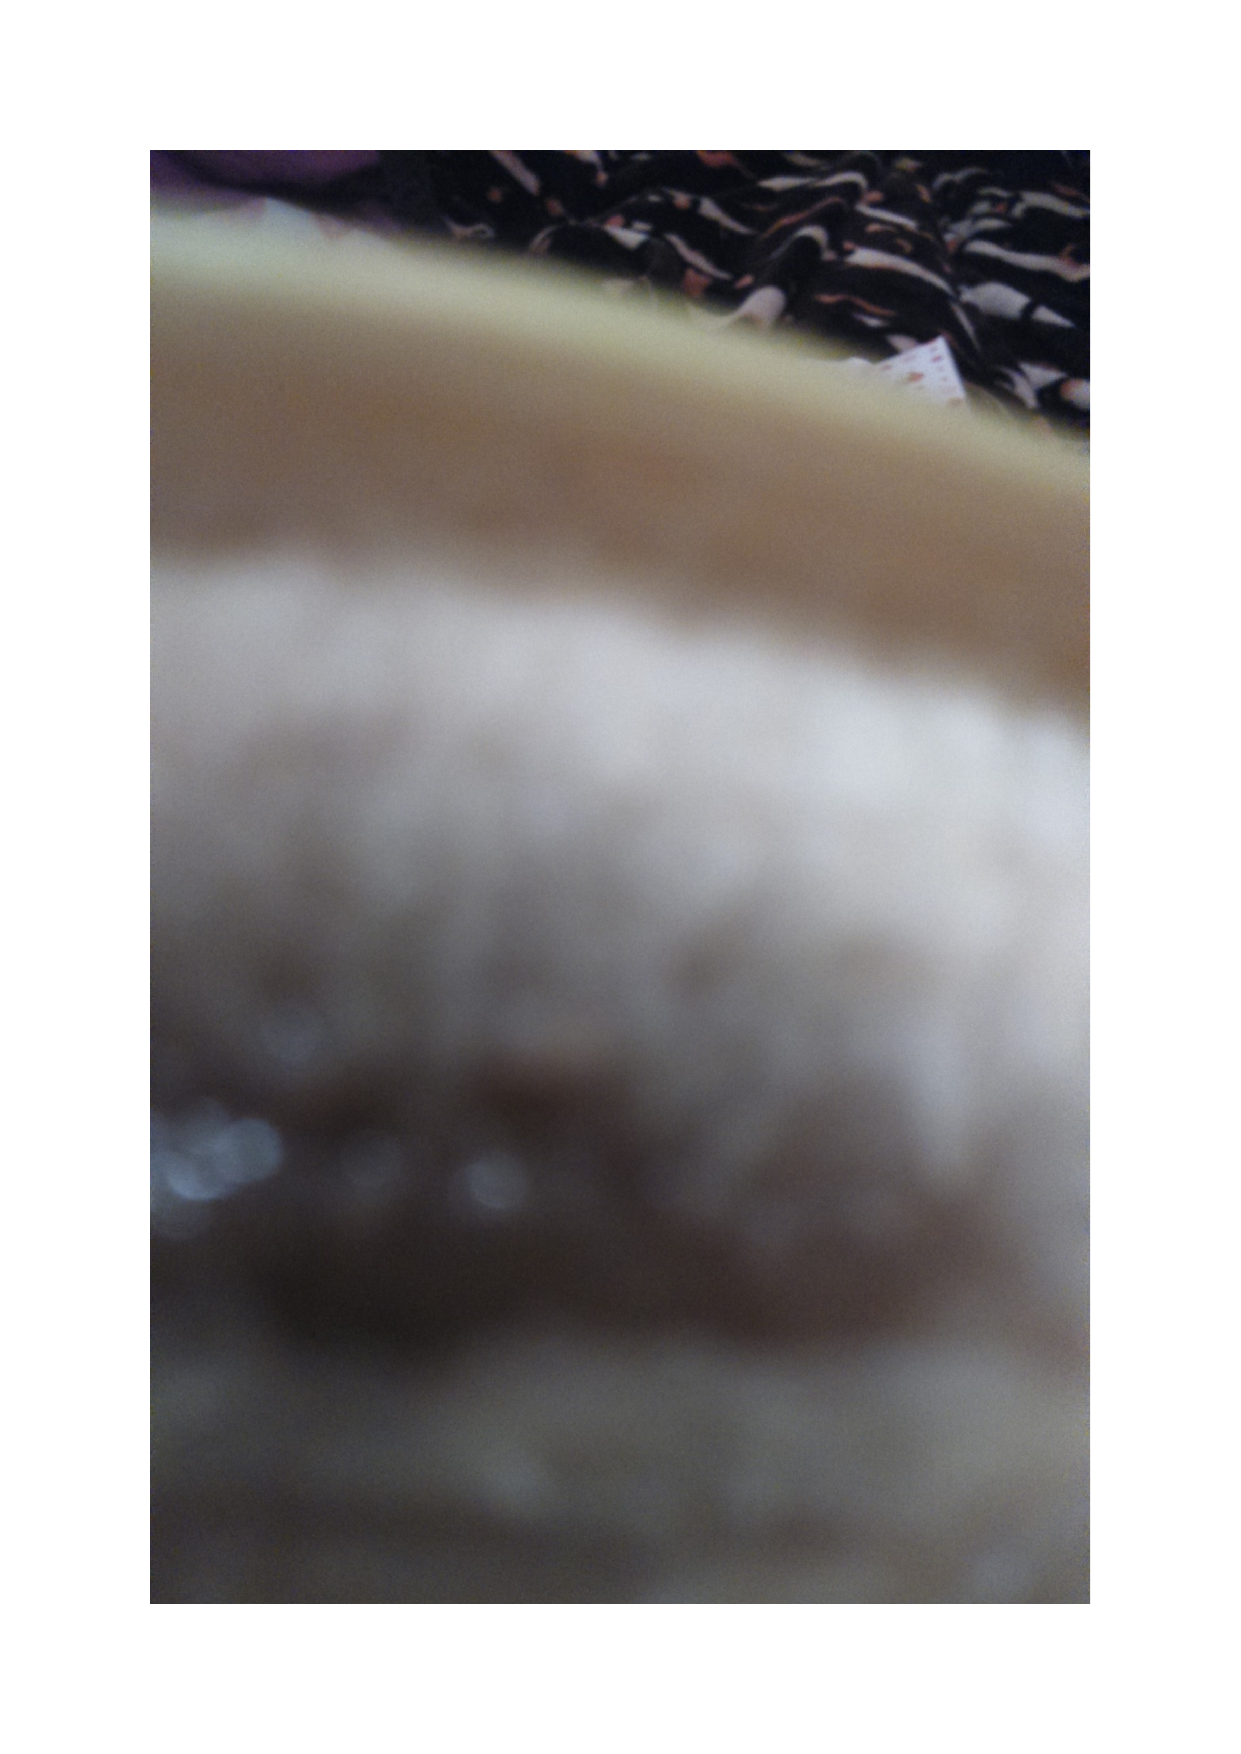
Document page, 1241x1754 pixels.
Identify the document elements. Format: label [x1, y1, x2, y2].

picture [150, 150, 1091, 1604]
